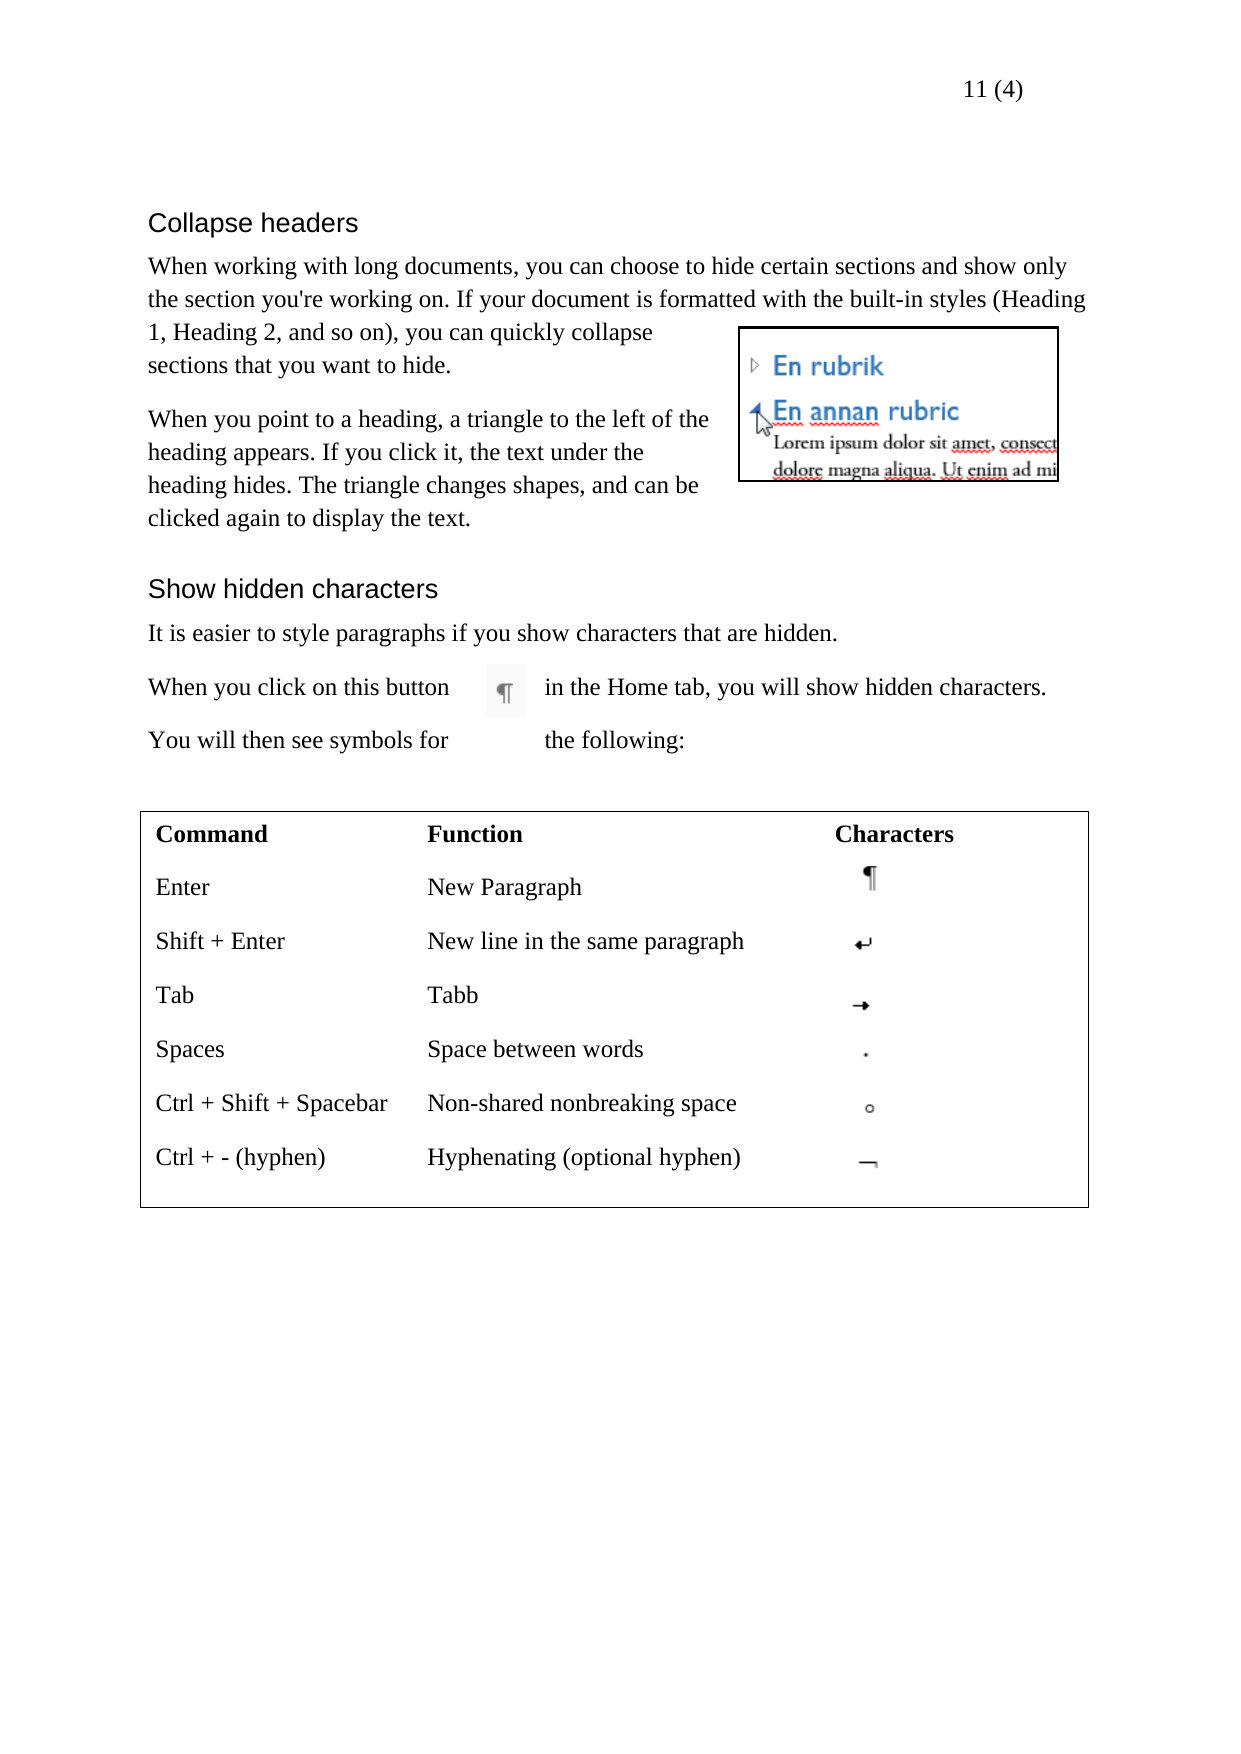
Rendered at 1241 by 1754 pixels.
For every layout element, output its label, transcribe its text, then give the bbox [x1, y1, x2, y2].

subtitle Show hidden characters [148, 573, 1092, 605]
text You will then see symbols for the following: [148, 726, 1092, 754]
picture [828, 1095, 904, 1124]
text It is easier to style paragraphs if you show characters that are hidden. [148, 618, 1092, 647]
picture [816, 922, 912, 964]
picture [486, 664, 526, 717]
picture [846, 1148, 896, 1185]
text When you click on this button in the Home tab, you will show hidden characters. [148, 672, 486, 700]
subtitle Collapse headers [148, 207, 1092, 238]
text When working with long documents, you can choose to hide certain sections and show only the section you're working on. If your document is formatted with the built-in styles (Heading 1, Heading 2, and so on), you can quickly collapse sections that you want to hide. [148, 251, 1092, 379]
text When you click on this button in the Home tab, you will show hidden characters. [526, 672, 1092, 700]
picture [822, 985, 919, 1027]
picture [740, 329, 1057, 480]
picture [831, 850, 906, 900]
text When you point to a heading, a triangle to the left of the heading appears. If you click it, the text under the heading hides. The triangle changes shapes, and can be clicked again to display the text. [148, 404, 1092, 532]
picture [821, 1037, 909, 1070]
